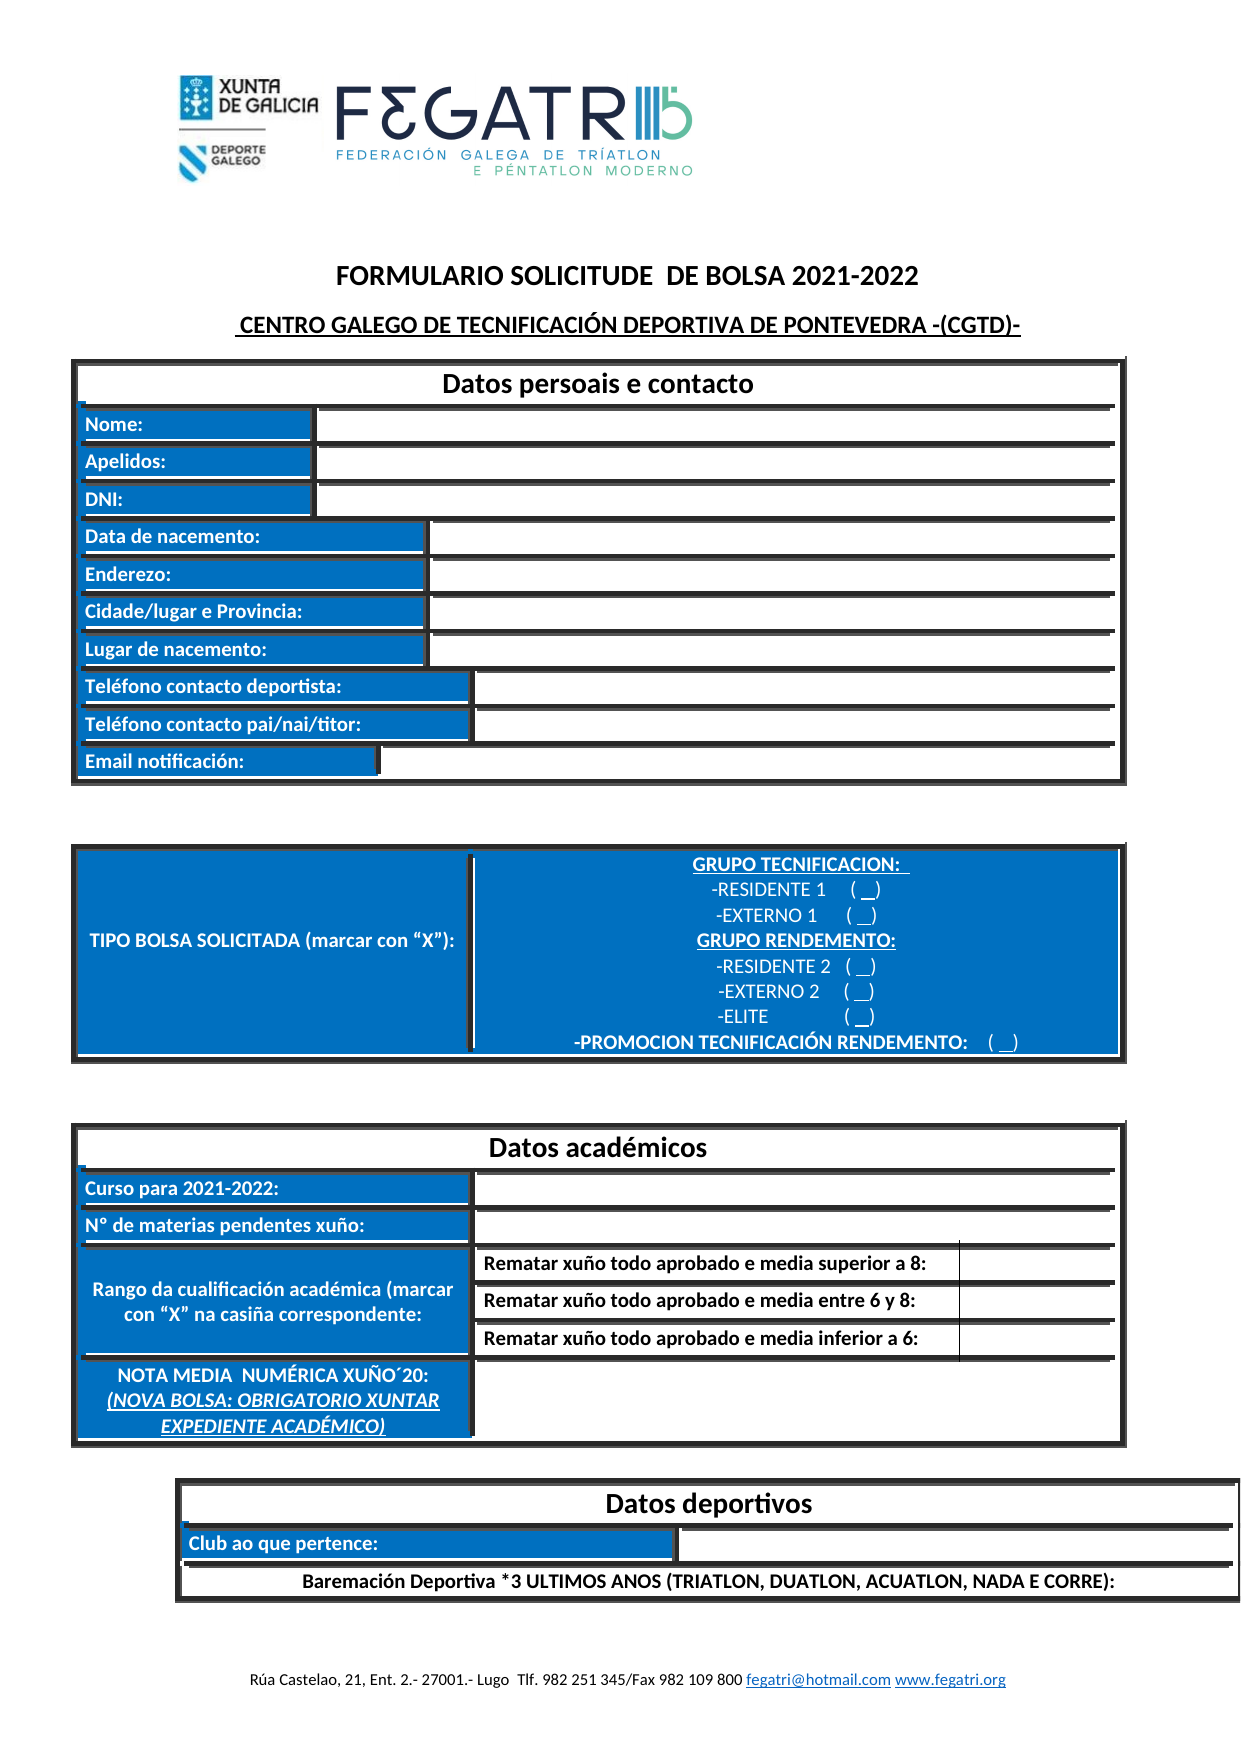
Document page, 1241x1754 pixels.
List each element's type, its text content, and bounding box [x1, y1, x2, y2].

table_cell Rango da cualificación académica (marcar con “X” na casiña correspondente: [76, 1240, 468, 1353]
table_header Datos deportivos [182, 1486, 1235, 1521]
table_cell Apelidos: [76, 439, 310, 476]
table_cell DNI: [76, 476, 310, 514]
table_cell [433, 626, 1120, 664]
table_cell [319, 476, 1120, 514]
table_cell [379, 739, 1120, 776]
table_cell Nº de materias pendentes xuño: [76, 1203, 468, 1240]
table_cell Teléfono contacto deportista: [76, 664, 468, 701]
table_cell [960, 1315, 1120, 1353]
table_cell [477, 1165, 1120, 1203]
table_cell [960, 1240, 1120, 1278]
table_cell Lugar de nacemento: [76, 626, 423, 664]
table_cell Nome: [76, 401, 310, 439]
table_cell [433, 551, 1120, 589]
table_cell [477, 664, 1120, 701]
table_cell Email notificación: [76, 739, 378, 776]
table_header TIPO BOLSA SOLICITADA (marcar con “X”): [78, 849, 471, 1054]
text FORMULARIO SOLICITUDE DE BOLSA 2021-2022 [177, 257, 1078, 292]
table_cell Curso para 2021-2022: [76, 1165, 468, 1203]
table_cell Teléfono contacto pai/nai/titor: [76, 701, 468, 739]
table_header Datos persoais e contacto [78, 366, 1118, 401]
table_cell Rematar xuño todo aprobado e media superior a 8: [477, 1250, 959, 1278]
table_cell [960, 1278, 1120, 1315]
table_cell [319, 439, 1120, 476]
table_cell [477, 1203, 1120, 1240]
table_cell Data de nacemento: [76, 514, 423, 551]
text CENTRO GALEGO DE TECNIFICACIÓN DEPORTIVA DE PONTEVEDRA -(CGTD)- [177, 309, 1078, 339]
table_cell [319, 401, 1120, 439]
table_cell Enderezo: [76, 551, 423, 589]
table_cell Rematar xuño todo aprobado e media inferior a 6: [477, 1325, 959, 1353]
table_cell Rematar xuño todo aprobado e media entre 6 y 8: [477, 1287, 959, 1315]
table_header GRUPO TECNIFICACION: -RESIDENTE 1 ( ) -EXTERNO 1 ( ) GRUPO RENDEMENTO: -RESIDENTE 2 ( ) -EXTERNO 2 ( ) -ELITE ( ) -PROMOCION TECNIFICACIÓN RENDEMENTO: ( ) [471, 849, 1118, 1054]
table_cell Club ao que pertence: [180, 1521, 672, 1558]
table_cell NOTA MEDIA NUMÉRICA XUÑO´20: (NOVA BOLSA: OBRIGATORIO XUNTAR EXPEDIENTE ACADÉMICO) [76, 1353, 472, 1438]
table_cell [682, 1521, 1238, 1558]
picture [177, 73, 703, 186]
table_cell [477, 701, 1120, 739]
table_cell Baremación Deportiva *3 ULTIMOS ANOS (TRIATLON, DUATLON, ACUATLON, NADA E CORRE): [180, 1559, 1238, 1593]
table_cell [473, 1353, 1120, 1438]
table_header Datos académicos [78, 1130, 1118, 1165]
table_cell Cidade/lugar e Provincia: [76, 589, 423, 626]
table_cell [433, 514, 1120, 551]
table_cell [433, 589, 1120, 626]
